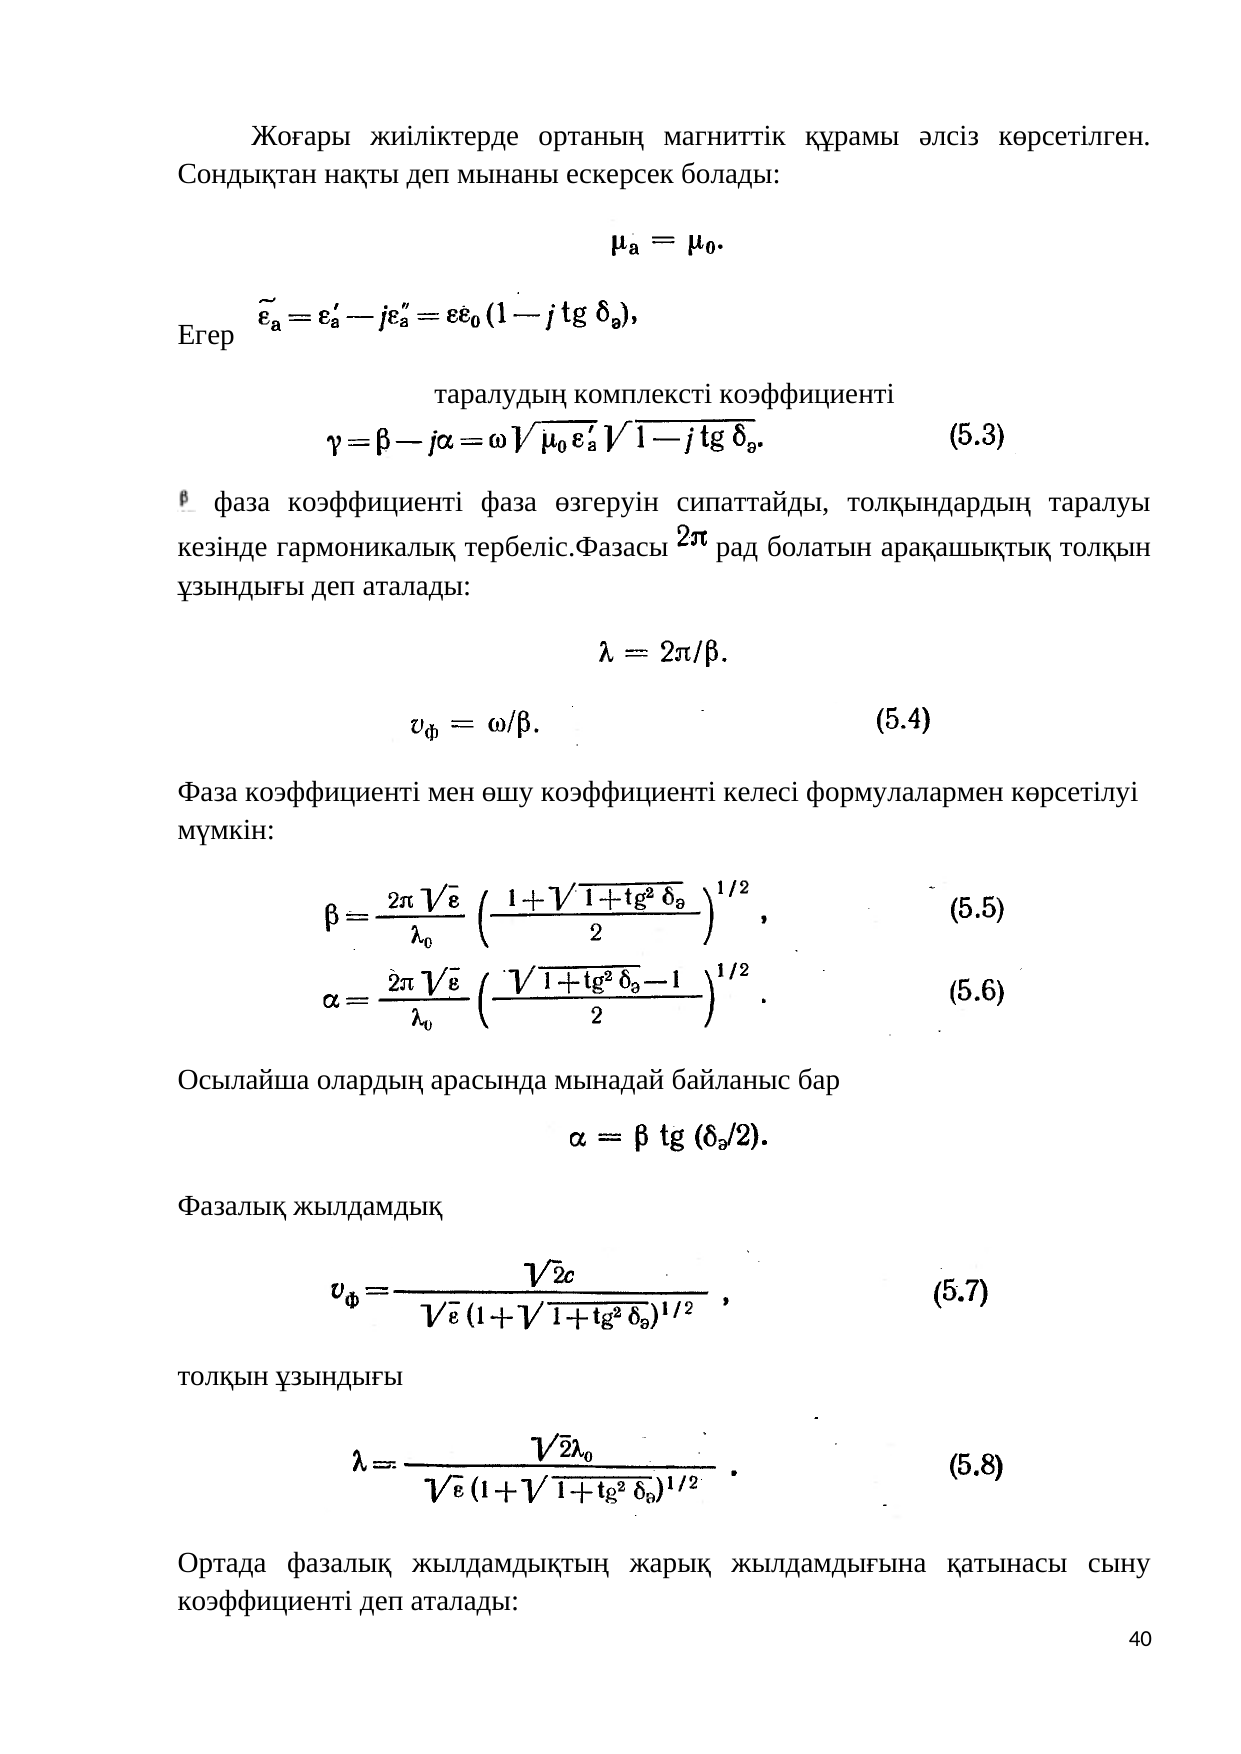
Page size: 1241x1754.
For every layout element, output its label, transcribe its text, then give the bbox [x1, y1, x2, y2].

picture [313, 413, 1016, 460]
picture [241, 286, 649, 344]
picture [387, 702, 942, 749]
text Жоғары жиіліктерде ортаның магниттік құрамы әлсіз көрсетілген. Сондықтан нақты деп мынаны ескерсек болады: [177, 118, 1152, 190]
picture [316, 1247, 1012, 1333]
picture [305, 871, 1024, 1038]
text Фазалық жылдамдық [177, 1188, 1152, 1221]
picture [177, 485, 196, 512]
text Фаза коэффициенті мен өшу коэффициенті келесі формулалармен көрсетілуі мүмкін: [177, 774, 1152, 846]
picture [677, 522, 716, 557]
text толқын ұзындығы [177, 1358, 1152, 1392]
text Осылайша олардың арасында мынадай байланыс бар [177, 1062, 1152, 1096]
picture [545, 1121, 784, 1163]
text фаза коэффициенті фаза өзгеруін сипаттайды, толқындардың таралуы кезінде гармоникалық тербеліс.Фазасы рад болатын арақашықтық толқын ұзындығы деп аталады: [177, 484, 1152, 601]
picture [580, 627, 749, 677]
text Ортада фазалық жылдамдықтың жарық жылдамдығына қатынасы сыну коэффициенті деп аталады: [177, 1545, 1152, 1617]
picture [323, 1417, 1005, 1520]
picture [586, 216, 743, 262]
